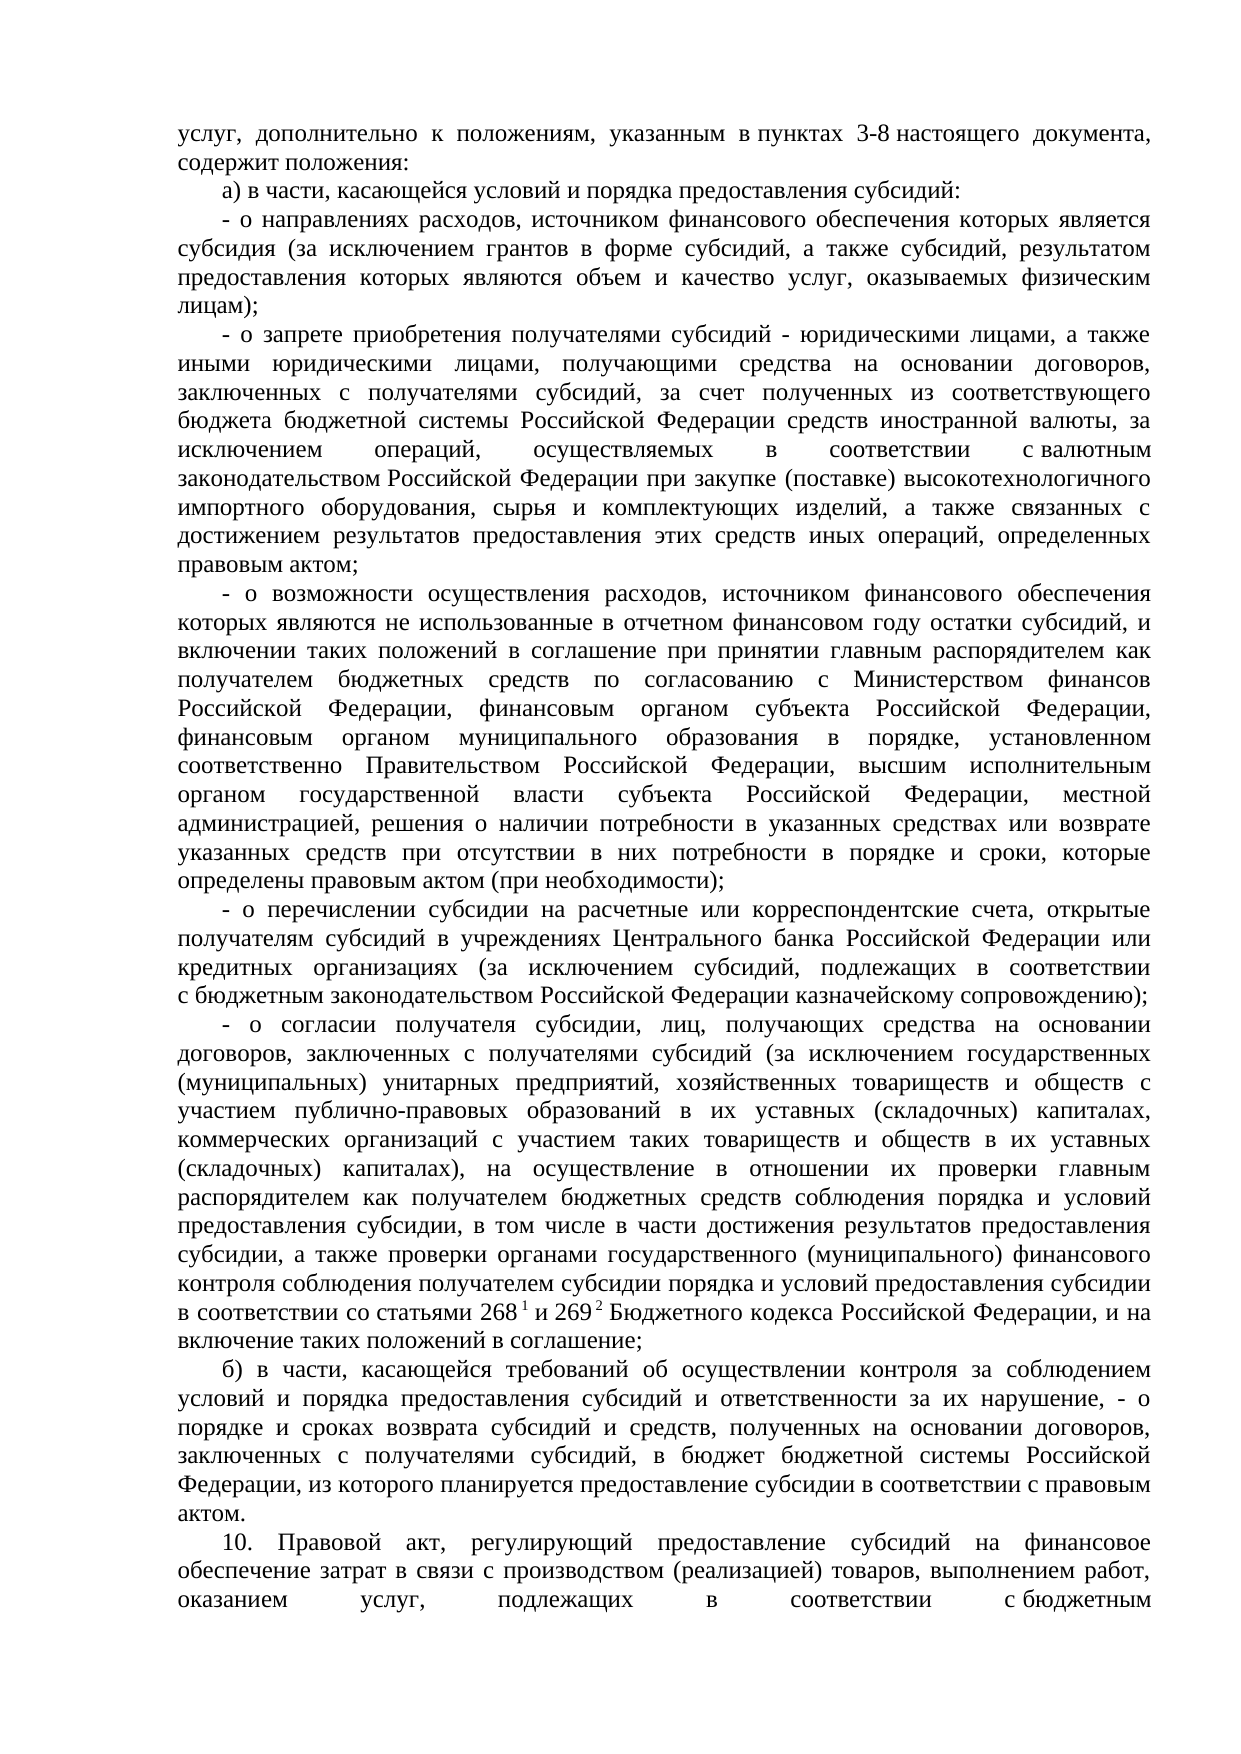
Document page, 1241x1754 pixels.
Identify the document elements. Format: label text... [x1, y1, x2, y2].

text - о согласии получателя субсидии, лиц, получающих средства на основании договоров, заключенных с получателями субсидий (за исключением государственных (муниципальных) унитарных предприятий, хозяйственных товариществ и обществ с участием публично-правовых образований в их уставных (складочных) капиталах, коммерческих организаций с участием таких товариществ и обществ в их уставных (складочных) капиталах), на осуществление в отношении их проверки главным распорядителем как получателем бюджетных средств соблюдения порядка и условий предоставления субсидии, в том числе в части достижения результатов предоставления субсидии, а также проверки органами государственного (муниципального) финансового контроля соблюдения получателем субсидии порядка и условий предоставления субсидии в соответствии со статьями 268 1 и 269 2 Бюджетного кодекса Российской Федерации, и на включение таких положений в соглашение; [177, 1009, 1152, 1354]
text б) в части, касающейся требований об осуществлении контроля за соблюдением условий и порядка предоставления субсидий и ответственности за их нарушение, - о порядке и сроках возврата субсидий и средств, полученных на основании договоров, заключенных с получателями субсидий, в бюджет бюджетной системы Российской Федерации, из которого планируется предоставление субсидии в соответствии с правовым актом. [177, 1354, 1152, 1527]
text - о запрете приобретения получателями субсидий - юридическими лицами, а также иными юридическими лицами, получающими средства на основании договоров, заключенных с получателями субсидий, за счет полученных из соответствующего бюджета бюджетной системы Российской Федерации средств иностранной валюты, за исключением операций, осуществляемых в соответствии с валютным законодательством Российской Федерации при закупке (поставке) высокотехнологичного импортного оборудования, сырья и комплектующих изделий, а также связанных с достижением результатов предоставления этих средств иных операций, определенных правовым актом; [177, 319, 1152, 578]
text - о перечислении субсидии на расчетные или корреспондентские счета, открытые получателям субсидий в учреждениях Центрального банка Российской Федерации или кредитных организациях (за исключением субсидий, подлежащих в соответствии с бюджетным законодательством Российской Федерации казначейскому сопровождению); [177, 894, 1152, 1009]
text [177, 1527, 1152, 1613]
text а) в части, касающейся условий и порядка предоставления субсидий: [177, 176, 1152, 204]
text - о возможности осуществления расходов, источником финансового обеспечения которых являются не использованные в отчетном финансовом году остатки субсидий, и включении таких положений в соглашение при принятии главным распорядителем как получателем бюджетных средств по согласованию с Министерством финансов Российской Федерации, финансовым органом субъекта Российской Федерации, финансовым органом муниципального образования в порядке, установленном соответственно Правительством Российской Федерации, высшим исполнительным органом государственной власти субъекта Российской Федерации, местной администрацией, решения о наличии потребности в указанных средствах или возврате указанных средств при отсутствии в них потребности в порядке и сроки, которые определены правовым актом (при необходимости); [177, 578, 1152, 894]
text - о направлениях расходов, источником финансового обеспечения которых является субсидия (за исключением грантов в форме субсидий, а также субсидий, результатом предоставления которых являются объем и качество услуг, оказываемых физическим лицам); [177, 204, 1152, 319]
